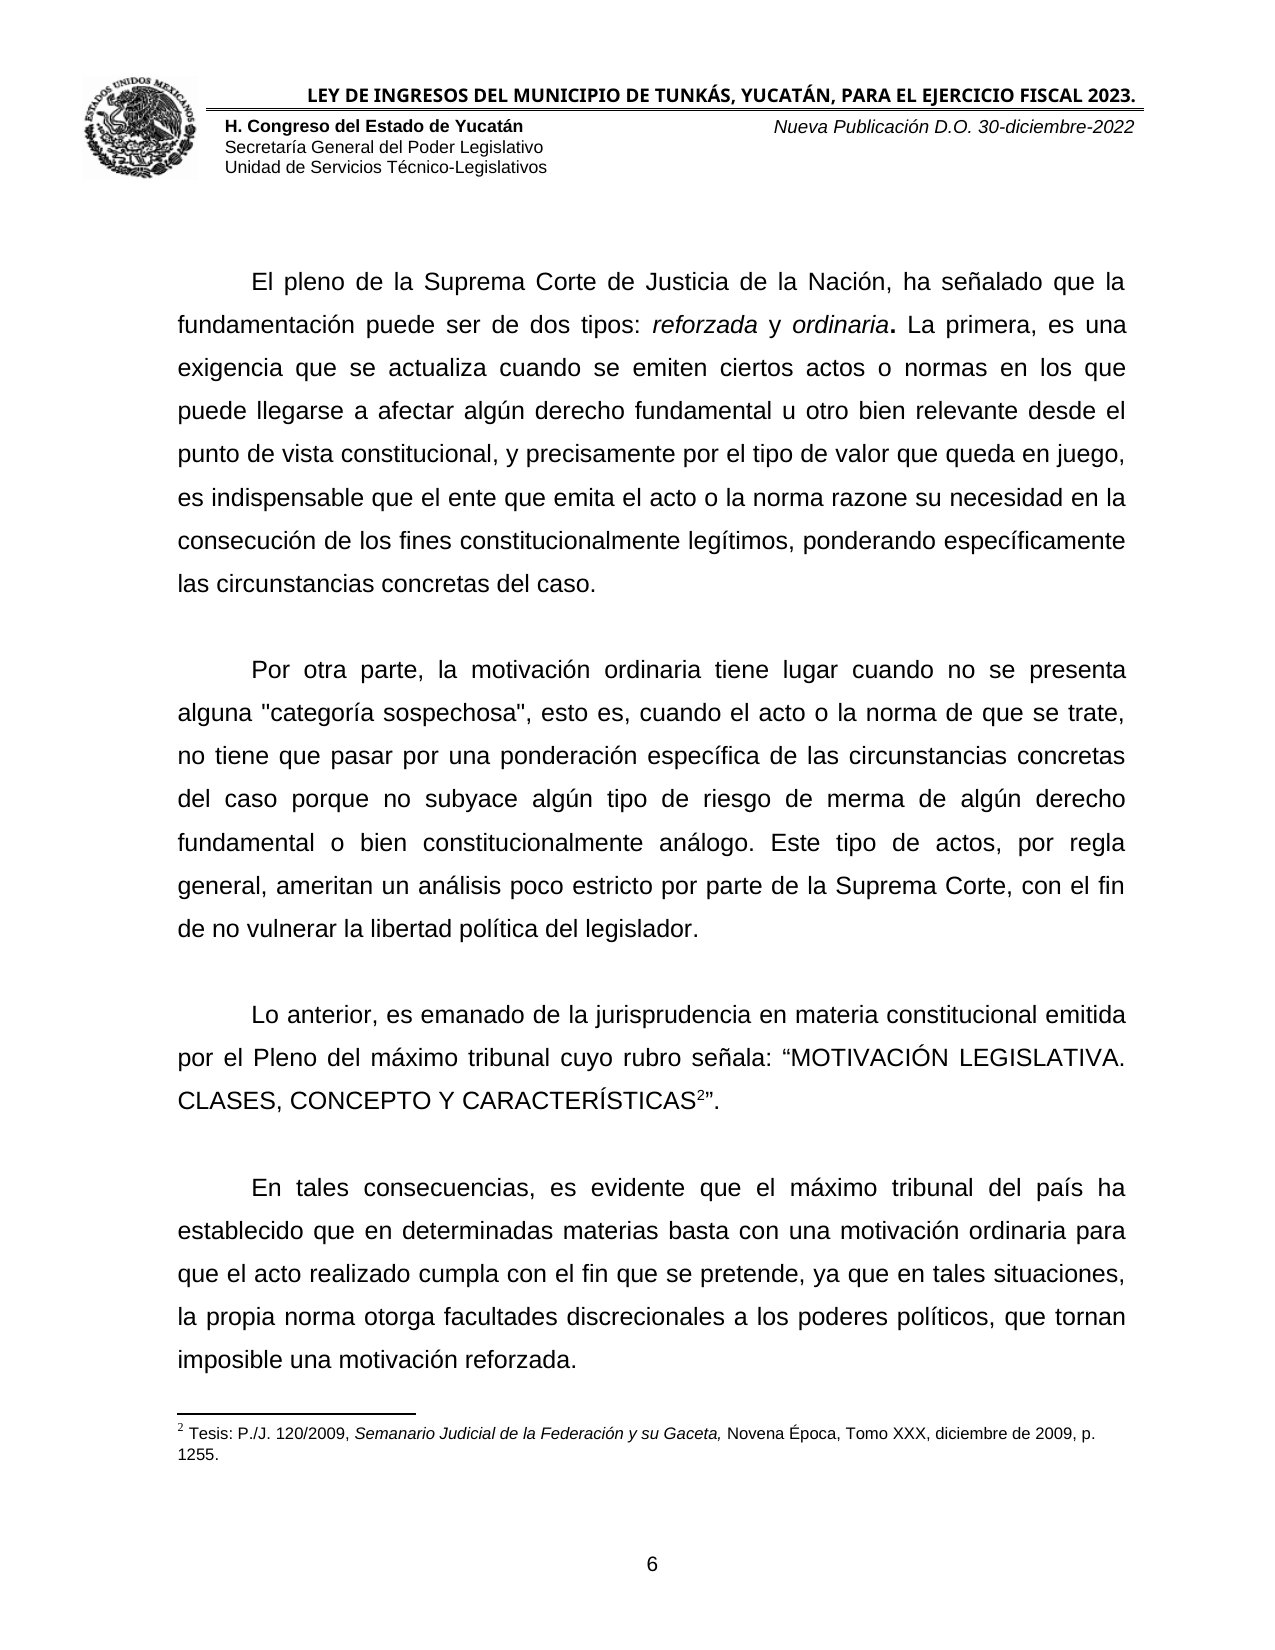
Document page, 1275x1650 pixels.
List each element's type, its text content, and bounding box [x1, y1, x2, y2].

text En tales consecuencias, es evidente que el máximo tribunal del país ha establecido que en determinadas materias basta con una motivación ordinaria para que el acto realizado cumpla con el fin que se pretende, ya que en tales situaciones, la propia norma otorga facultades discrecionales a los poderes políticos, que tornan imposible una motivación reforzada. [177, 1173, 1127, 1374]
text El pleno de la Suprema Corte de Justicia de la Nación, ha señalado que la fundamentación puede ser de dos tipos: reforzada y ordinaria. La primera, es una exigencia que se actualiza cuando se emiten ciertos actos o normas en los que puede llegarse a afectar algún derecho fundamental u otro bien relevante desde el punto de vista constitucional, y precisamente por el tipo de valor que queda en juego, es indispensable que el ente que emita el acto o la norma razone su necesidad en la consecución de los fines constitucionalmente legítimos, ponderando específicamente las circunstancias concretas del caso. [177, 267, 1127, 598]
text Por otra parte, la motivación ordinaria tiene lugar cuando no se presenta alguna "categoría sospechosa", esto es, cuando el acto o la norma de que se trate, no tiene que pasar por una ponderación específica de las circunstancias concretas del caso porque no subyace algún tipo de riesgo de merma de algún derecho fundamental o bien constitucionalmente análogo. Este tipo de actos, por regla general, ameritan un análisis poco estricto por parte de la Suprema Corte, con el fin de no vulnerar la libertad política del legislador. [177, 655, 1127, 943]
text Lo anterior, es emanado de la jurisprudencia en materia constitucional emitida por el Pleno del máximo tribunal cuyo rubro señala: “MOTIVACIÓN LEGISLATIVA. CLASES, CONCEPTO Y CARACTERÍSTICAS”. [177, 1000, 1127, 1115]
